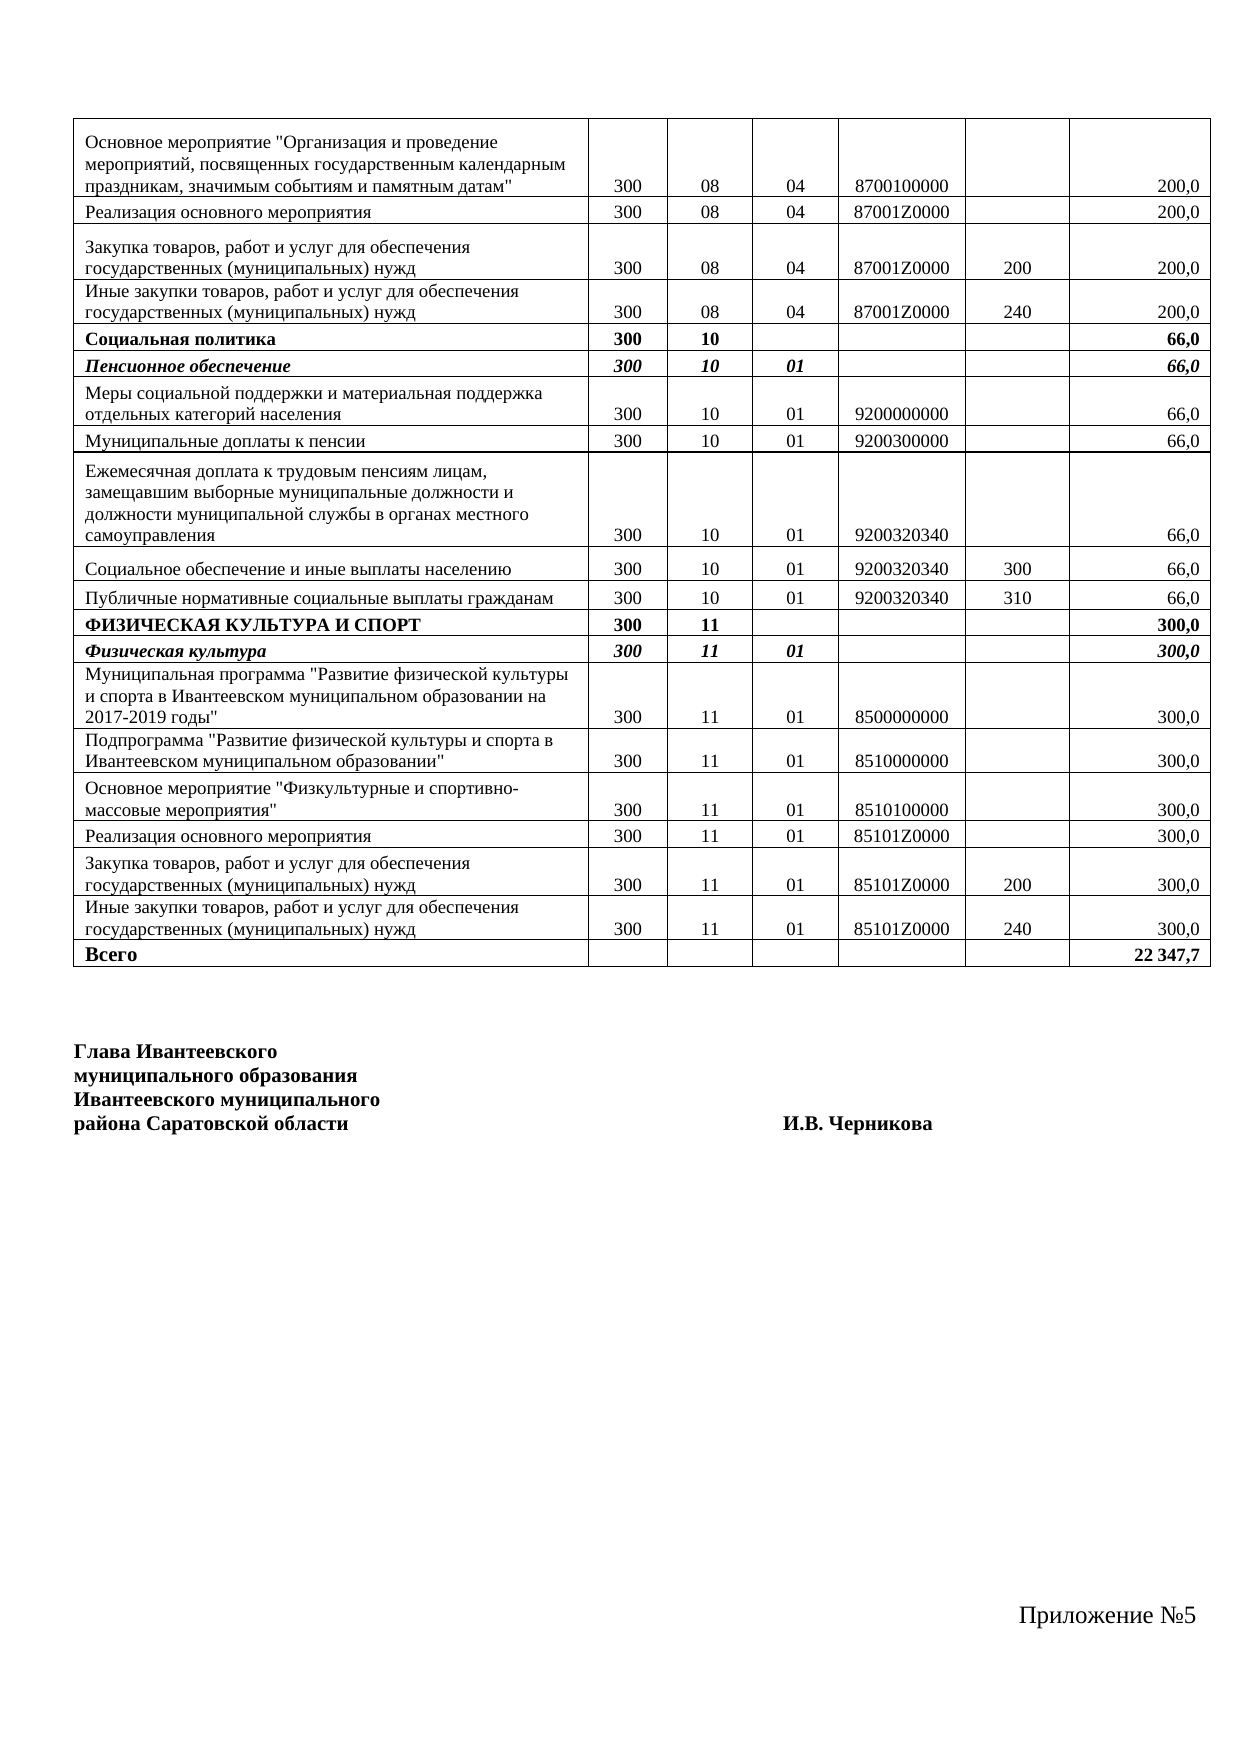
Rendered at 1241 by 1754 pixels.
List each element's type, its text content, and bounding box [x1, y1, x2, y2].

table_cell [839, 636, 965, 662]
table_cell 01 [753, 821, 838, 847]
table_cell Основное мероприятие "Физкультурные и спортивно-массовые мероприятия" [74, 773, 588, 820]
table_cell Закупка товаров, работ и услуг для обеспечения государственных (муниципальных) нужд [74, 224, 588, 279]
table_cell 200 [966, 848, 1069, 895]
table_cell 11 [668, 821, 752, 847]
table_cell 85101Z0000 [839, 848, 965, 895]
table_cell 300 [589, 351, 667, 376]
table_cell 66,0 [1070, 377, 1210, 425]
table_cell Иные закупки товаров, работ и услуг для обеспечения государственных (муниципальных) нужд [74, 280, 588, 323]
table_cell 08 [668, 197, 752, 223]
table_cell 01 [753, 581, 838, 609]
table_cell 11 [668, 896, 752, 939]
table_cell 04 [753, 197, 838, 223]
table_cell [966, 119, 1069, 196]
table_cell Иные закупки товаров, работ и услуг для обеспечения государственных (муниципальных) нужд [74, 896, 588, 939]
table_cell 240 [966, 280, 1069, 323]
table_cell 66,0 [1070, 547, 1210, 580]
table_cell 9200000000 [839, 377, 965, 425]
table_cell 300,0 [1070, 896, 1210, 939]
table_cell Реализация основного мероприятия [74, 821, 588, 847]
table_cell 300 [589, 119, 667, 196]
table_cell 08 [668, 224, 752, 279]
table_cell 87001Z0000 [839, 224, 965, 279]
table_cell 300 [589, 773, 667, 820]
table_cell 11 [668, 663, 752, 728]
table_cell 01 [753, 547, 838, 580]
table_cell [668, 940, 752, 966]
table_cell [966, 821, 1069, 847]
table_cell 04 [753, 280, 838, 323]
table_cell Муниципальная программа "Развитие физической культуры и спорта в Ивантеевском муниципальном образовании на 2017-2019 годы" [74, 663, 588, 728]
table_cell 8510000000 [839, 729, 965, 772]
table_cell [966, 636, 1069, 662]
table_cell 11 [668, 636, 752, 662]
table_cell 300 [589, 197, 667, 223]
table_cell 300 [589, 636, 667, 662]
table_cell 200,0 [1070, 197, 1210, 223]
table_cell 01 [753, 729, 838, 772]
table_cell Социальная политика [74, 324, 588, 349]
table_cell 11 [668, 729, 752, 772]
table_cell [966, 940, 1069, 966]
table_cell 300,0 [1070, 610, 1210, 635]
table_cell 66,0 [1070, 581, 1210, 609]
text Ивантеевского муниципального [74, 1087, 1152, 1111]
table_cell [839, 324, 965, 349]
table_cell [966, 351, 1069, 376]
table_cell 300,0 [1070, 821, 1210, 847]
table_cell 66,0 [1070, 324, 1210, 349]
table_cell 10 [668, 351, 752, 376]
table_cell 8510100000 [839, 773, 965, 820]
table_cell [966, 377, 1069, 425]
table_cell 9200320340 [839, 581, 965, 609]
table_cell 300 [589, 896, 667, 939]
text Приложение №5 [177, 1600, 1196, 1628]
table_cell 200,0 [1070, 119, 1210, 196]
table_cell 10 [668, 547, 752, 580]
table_cell [753, 610, 838, 635]
table_cell [753, 940, 838, 966]
table_cell 9200300000 [839, 426, 965, 451]
table_cell 300 [589, 377, 667, 425]
table_cell 200,0 [1070, 280, 1210, 323]
table_cell 04 [753, 119, 838, 196]
table_cell 66,0 [1070, 351, 1210, 376]
text Глава Ивантеевского [74, 1039, 1152, 1063]
table_cell 08 [668, 119, 752, 196]
table_cell 01 [753, 453, 838, 546]
table_cell 11 [668, 848, 752, 895]
table_cell 01 [753, 636, 838, 662]
table_cell 200 [966, 224, 1069, 279]
table_cell 300 [589, 224, 667, 279]
table_cell 200,0 [1070, 224, 1210, 279]
table_cell 10 [668, 377, 752, 425]
table_cell Основное мероприятие "Организация и проведение мероприятий, посвященных государственным календарным праздникам, значимым событиям и памятным датам" [74, 119, 588, 196]
table_cell 01 [753, 663, 838, 728]
table_cell 85101Z0000 [839, 896, 965, 939]
table_cell Ежемесячная доплата к трудовым пенсиям лицам, замещавшим выборные муниципальные должности и должности муниципальной службы в органах местного самоуправления [74, 453, 588, 546]
table_cell 300,0 [1070, 663, 1210, 728]
table_cell [966, 453, 1069, 546]
table_cell Физическая культура [74, 636, 588, 662]
table_cell 300,0 [1070, 729, 1210, 772]
table_cell 10 [668, 581, 752, 609]
table_cell Пенсионное обеспечение [74, 351, 588, 376]
table_cell [966, 773, 1069, 820]
table_cell 01 [753, 377, 838, 425]
table_cell 300,0 [1070, 773, 1210, 820]
table_cell 01 [753, 896, 838, 939]
table_cell Всего [74, 940, 588, 966]
table_cell Реализация основного мероприятия [74, 197, 588, 223]
table_cell [839, 351, 965, 376]
table_cell 300 [589, 324, 667, 349]
table_cell 300,0 [1070, 636, 1210, 662]
table_cell 300 [589, 453, 667, 546]
table_cell Подпрограмма "Развитие физической культуры и спорта в Ивантеевском муниципальном образовании" [74, 729, 588, 772]
table_cell 11 [668, 610, 752, 635]
table_cell 300 [966, 547, 1069, 580]
text района Саратовской области И.В. Черникова [74, 1111, 1152, 1135]
table_cell 300 [589, 581, 667, 609]
table_cell 300,0 [1070, 848, 1210, 895]
table_cell 87001Z0000 [839, 197, 965, 223]
table_cell 10 [668, 324, 752, 349]
table_cell [839, 940, 965, 966]
table_cell Меры социальной поддержки и материальная поддержка отдельных категорий населения [74, 377, 588, 425]
table_cell Закупка товаров, работ и услуг для обеспечения государственных (муниципальных) нужд [74, 848, 588, 895]
table_cell 300 [589, 610, 667, 635]
table_cell 310 [966, 581, 1069, 609]
table_cell [839, 610, 965, 635]
table_cell [589, 940, 667, 966]
table_cell [966, 426, 1069, 451]
table_cell 300 [589, 663, 667, 728]
table_cell 10 [668, 453, 752, 546]
table_cell Социальное обеспечение и иные выплаты населению [74, 547, 588, 580]
table_cell [966, 663, 1069, 728]
table_cell 300 [589, 426, 667, 451]
table_cell 9200320340 [839, 453, 965, 546]
table_cell [753, 324, 838, 349]
table_cell 300 [589, 729, 667, 772]
table_cell Публичные нормативные социальные выплаты гражданам [74, 581, 588, 609]
table_cell 01 [753, 848, 838, 895]
table_cell 22 347,7 [1070, 940, 1210, 966]
table_cell 8700100000 [839, 119, 965, 196]
table_cell 240 [966, 896, 1069, 939]
table_cell 8500000000 [839, 663, 965, 728]
table_cell 04 [753, 224, 838, 279]
table_cell 01 [753, 773, 838, 820]
table_cell [966, 729, 1069, 772]
table_cell 300 [589, 848, 667, 895]
table_cell 66,0 [1070, 426, 1210, 451]
table_cell 300 [589, 821, 667, 847]
table_cell 66,0 [1070, 453, 1210, 546]
table_cell 85101Z0000 [839, 821, 965, 847]
table_cell 300 [589, 280, 667, 323]
table_cell 01 [753, 351, 838, 376]
table_cell 11 [668, 773, 752, 820]
table_cell 08 [668, 280, 752, 323]
table_cell 01 [753, 426, 838, 451]
table_cell ФИЗИЧЕСКАЯ КУЛЬТУРА И СПОРТ [74, 610, 588, 635]
table_cell [966, 324, 1069, 349]
table_cell Муниципальные доплаты к пенсии [74, 426, 588, 451]
table_cell 87001Z0000 [839, 280, 965, 323]
table_cell 10 [668, 426, 752, 451]
table_cell 9200320340 [839, 547, 965, 580]
table_cell [966, 197, 1069, 223]
table_cell 300 [589, 547, 667, 580]
text муниципального образования [74, 1063, 1152, 1087]
table_cell [966, 610, 1069, 635]
